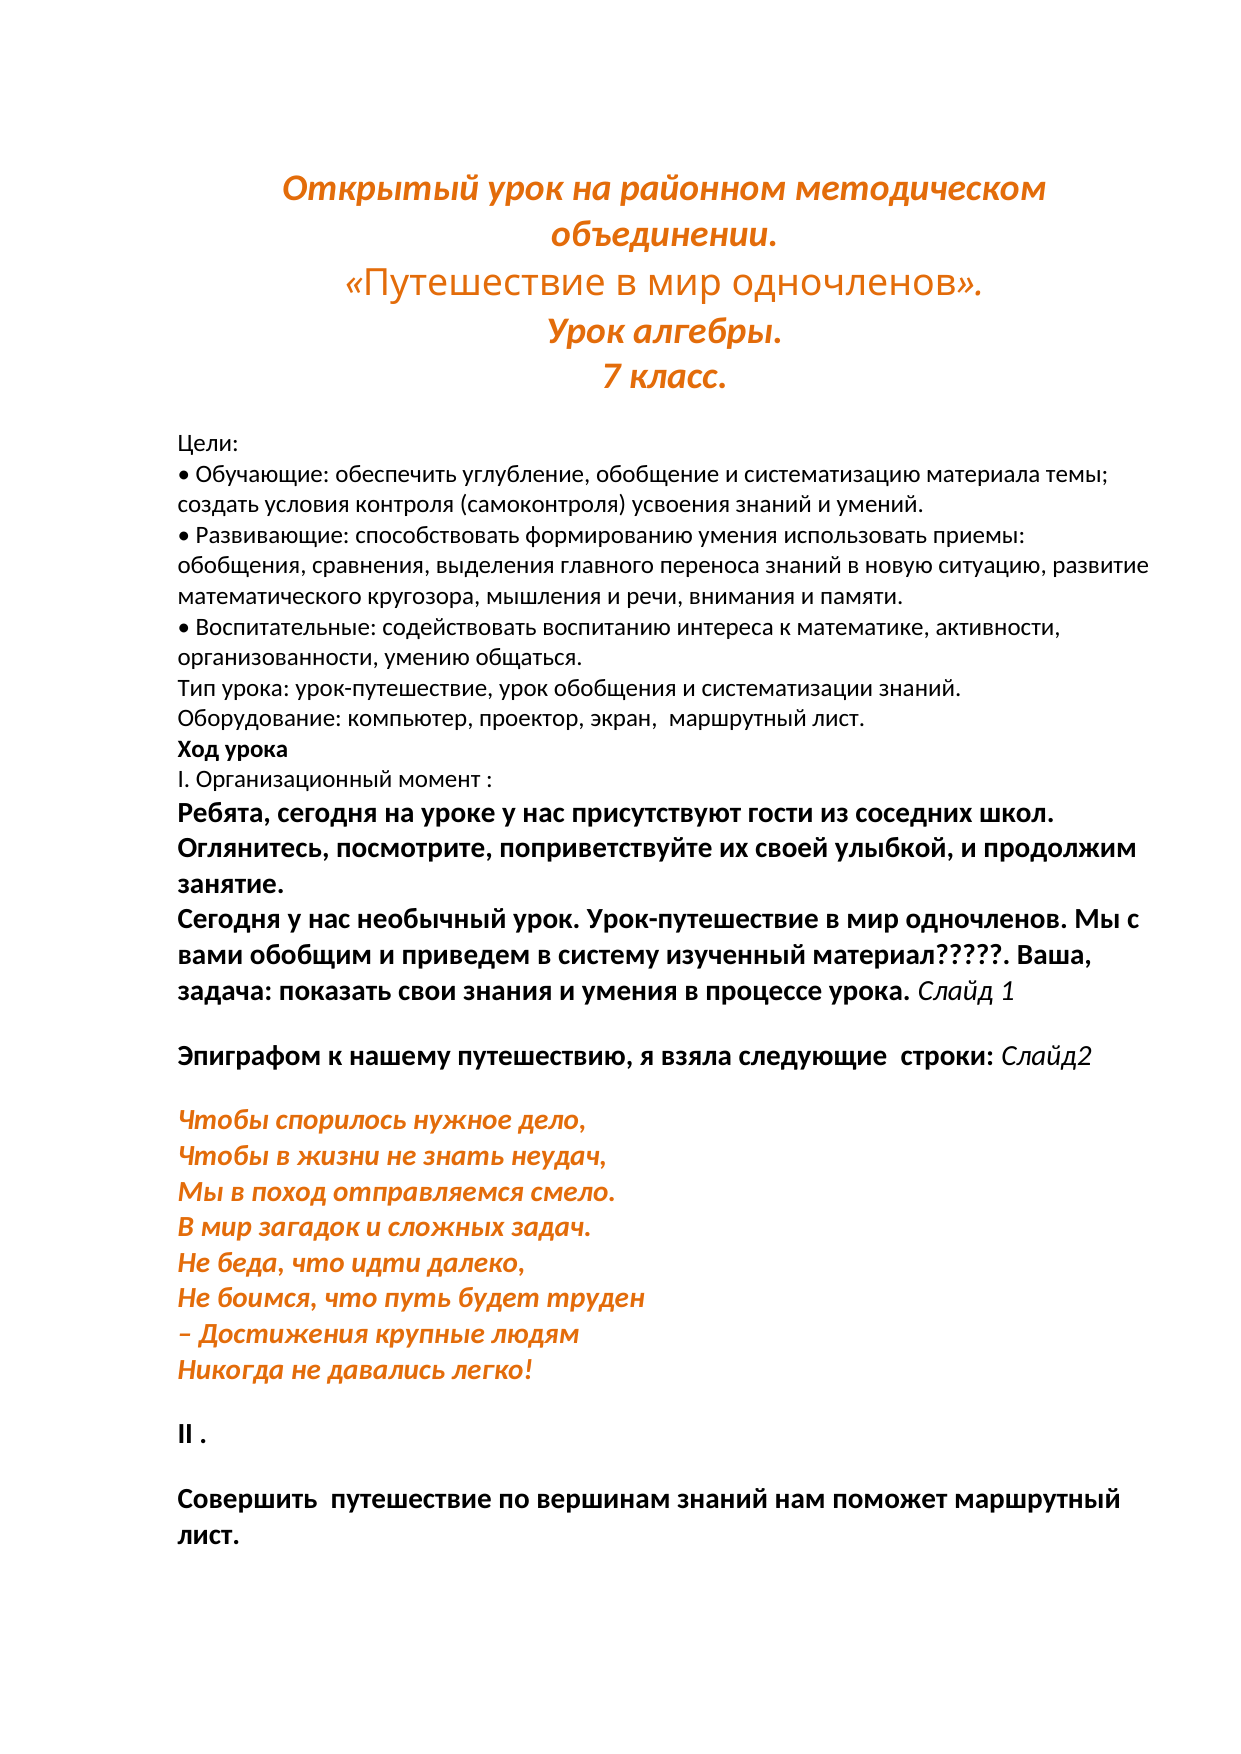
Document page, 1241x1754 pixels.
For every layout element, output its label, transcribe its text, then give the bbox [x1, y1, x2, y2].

text Чтобы спорилось нужное дело, Чтобы в жизни не знать неудач, Мы в поход отправляемся смело. В мир загадок и сложных задач. Не беда, что идти далеко, Не боимся, что путь будет труден – Достижения крупные людям Никогда не давались легко! [177, 1101, 1152, 1386]
text Урок алгебры. [177, 307, 1152, 352]
text «Путешествие в мир одночленов». [177, 256, 1152, 307]
text 7 класс. [177, 352, 1152, 398]
text Цели: • Обучающие: обеспечить углубление, обобщение и систематизацию материала темы; создать условия контроля (самоконтроля) усвоения знаний и умений. • Развивающие: способствовать формированию умения использовать приемы: обобщения, сравнения, выделения главного переноса знаний в новую ситуацию, развитие математического кругозора, мышления и речи, внимания и памяти. • Воспитательные: содействовать воспитанию интереса к математике, активности, организованности, умению общаться. Тип урока: урок-путешествие, урок обобщения и систематизации знаний. Оборудование: компьютер, проектор, экран, маршрутный лист. Ход урока I. Организационный момент : Ребята, сегодня на уроке у нас присутствуют гости из соседних школ. Оглянитесь, посмотрите, поприветствуйте их своей улыбкой, и продолжим занятие. Сегодня у нас необычный урок. Урок-путешествие в мир одночленов. Мы с вами обобщим и приведем в систему изученный материал?????. Ваша, задача: показать свои знания и умения в процессе урока. Слайд 1 [177, 427, 1152, 1007]
text II . [177, 1416, 1152, 1451]
text Эпиграфом к нашему путешествию, я взяла следующие строки: Слайд2 [177, 1037, 1152, 1072]
text Совершить путешествие по вершинам знаний нам поможет маршрутный лист. [177, 1480, 1152, 1552]
text Открытый урок на районном методическом объединении. [177, 164, 1152, 256]
